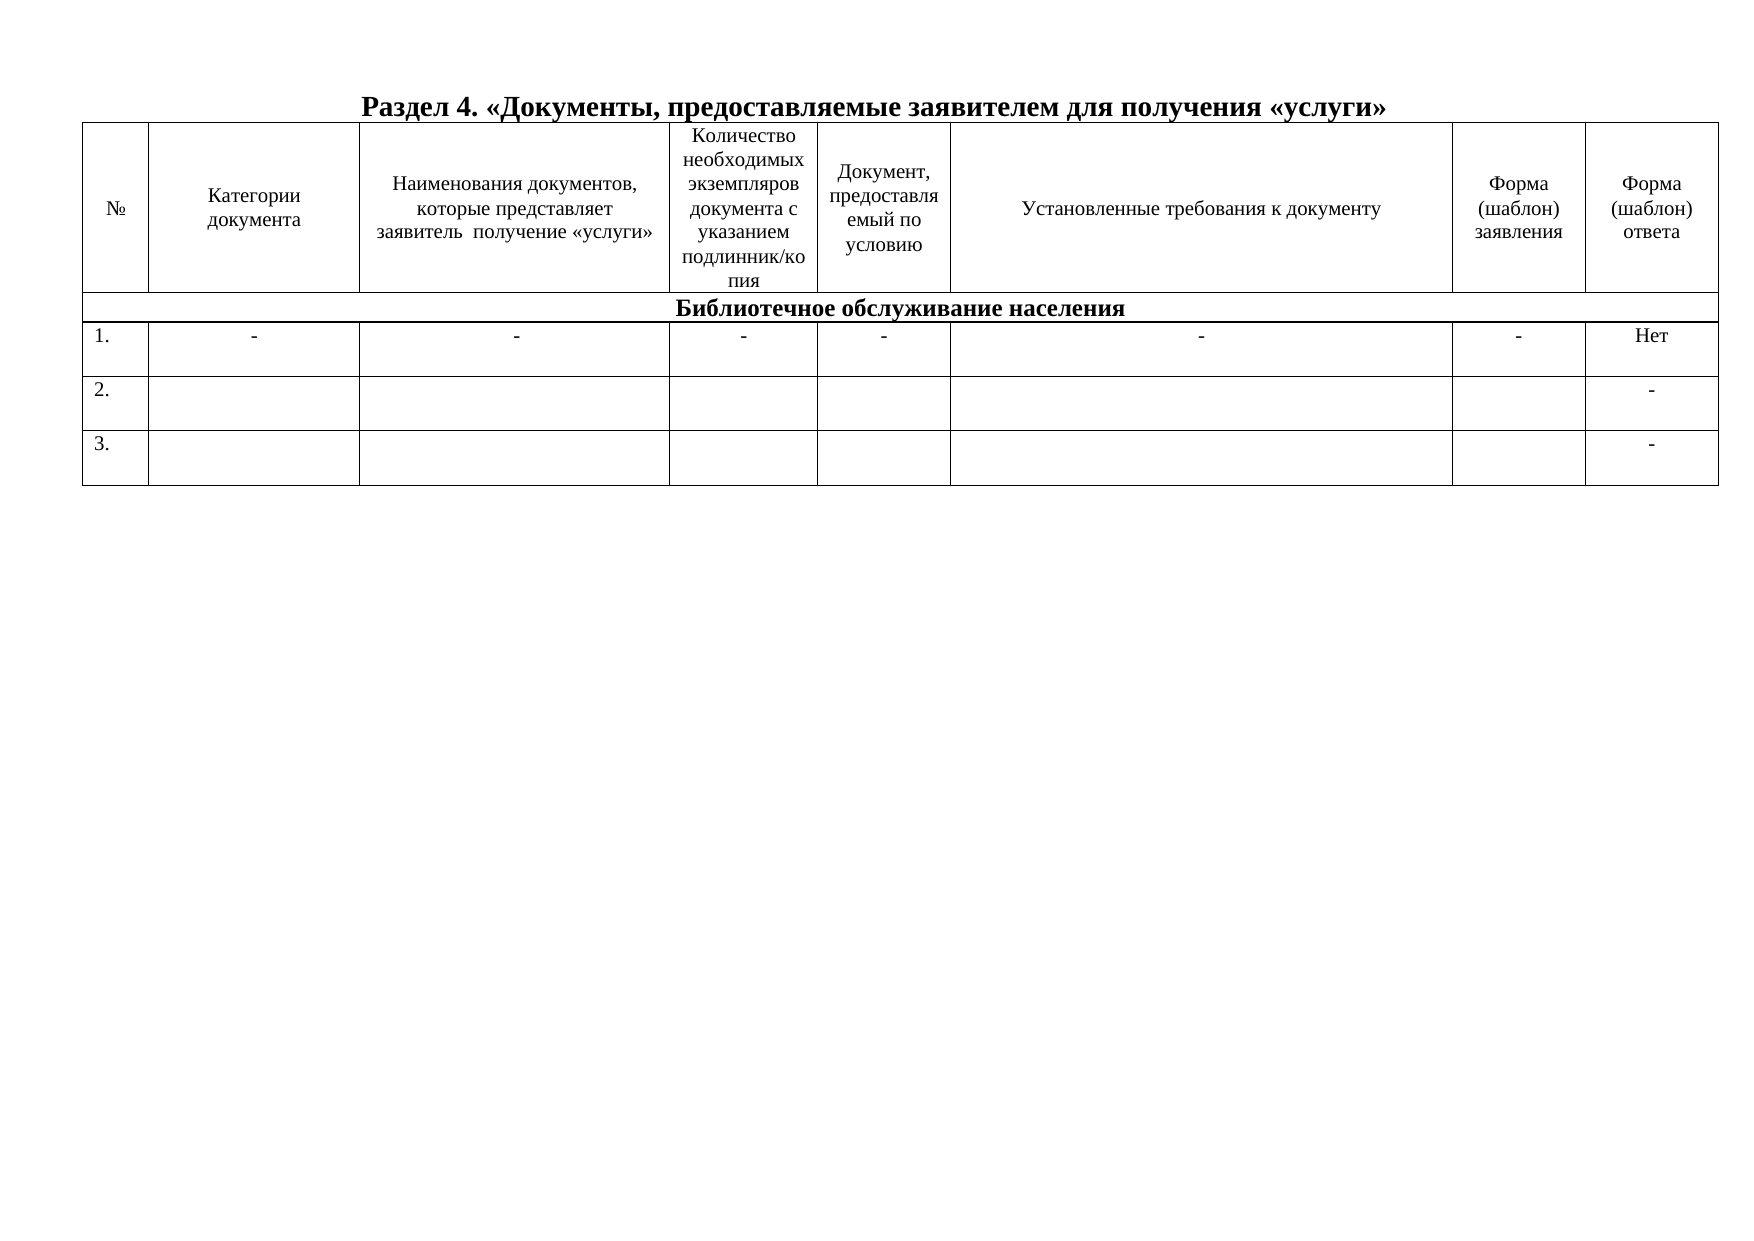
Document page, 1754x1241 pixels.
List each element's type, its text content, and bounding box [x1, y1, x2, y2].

table_header Категории документа [149, 123, 359, 292]
table_cell - [818, 323, 950, 376]
table_cell Библиотечное обслуживание населения [83, 293, 1718, 321]
table_header № [83, 123, 148, 292]
table_cell [360, 431, 669, 484]
table_cell - [951, 323, 1452, 376]
table_cell - [1586, 377, 1718, 430]
table_cell - [149, 323, 359, 376]
table_header Форма (шаблон) заявления [1453, 123, 1585, 292]
table_cell [818, 377, 950, 430]
table_cell [818, 431, 950, 484]
table_cell [360, 377, 669, 430]
table_header Установленные требования к документу [951, 123, 1452, 292]
table_cell [670, 431, 817, 484]
table_header Документ, предоставляемый по условию [818, 123, 950, 292]
table_cell [670, 377, 817, 430]
table_cell 1. [83, 323, 148, 376]
table_cell - [360, 323, 669, 376]
table_header Количество необходимых экземпляров документа с указанием подлинник/копия [670, 123, 817, 292]
table_cell [1453, 377, 1585, 430]
table_cell [951, 377, 1452, 430]
table_cell - [670, 323, 817, 376]
table_cell - [1586, 431, 1718, 484]
table_header Форма (шаблон) ответа [1586, 123, 1718, 292]
table_cell [149, 377, 359, 430]
table_cell [951, 431, 1452, 484]
table_cell 2. [83, 377, 148, 430]
table_cell 3. [83, 431, 148, 484]
table_header Наименования документов, которые представляет заявитель получение «услуги» [360, 123, 669, 292]
table_cell Нет [1586, 323, 1718, 376]
text Раздел 4. «Документы, предоставляемые заявителем для получения «услуги» [83, 89, 1665, 122]
table_cell [149, 431, 359, 484]
table_cell - [1453, 323, 1585, 376]
table_cell [1453, 431, 1585, 484]
